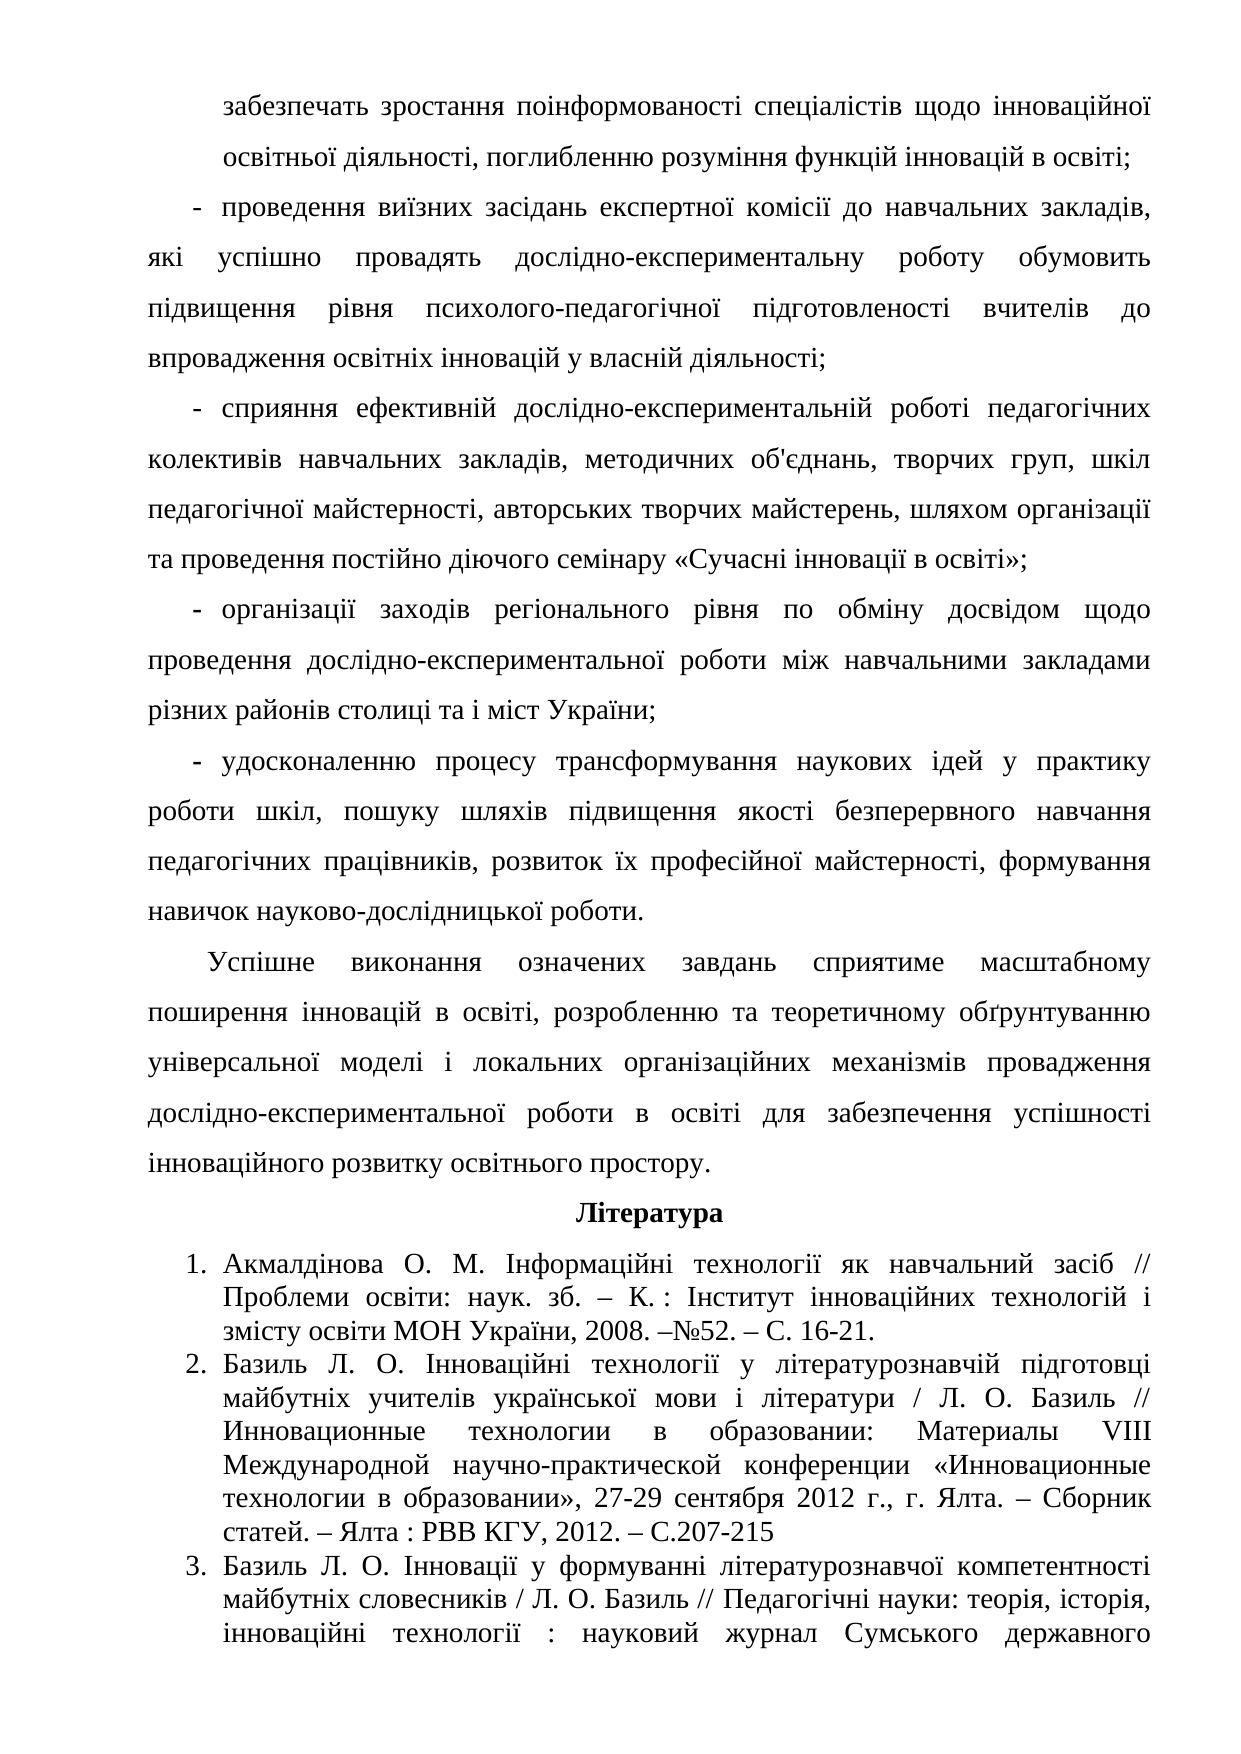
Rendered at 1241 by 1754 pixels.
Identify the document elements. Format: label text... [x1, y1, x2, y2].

list Акмалдінова О. М. Інформаційні технології як навчальний засіб // Проблеми освіти: наук. зб. – К. : Інститут інноваційних технологій і змісту освіти МОН України, 2008. –№52. – С. 16-21. [185, 1246, 1152, 1346]
list проведення виїзних засідань експертної комісії до навчальних закладів, які успішно провадять дослідно-експериментальну роботу обумовить підвищення рівня психолого-педагогічної підготовленості вчителів до впровадження освітніх інновацій у власній діяльності; [148, 189, 1152, 374]
list організації заходів регіонального рівня по обміну досвідом щодо проведення дослідно-експериментальної роботи між навчальними закладами різних районів столиці та і міст України; [148, 592, 1152, 726]
list сприяння ефективній дослідно-експериментальній роботі педагогічних колективів навчальних закладів, методичних об'єднань, творчих груп, шкіл педагогічної майстерності, авторських творчих майстерень, шляхом організації та проведення постійно діючого семінару «Сучасні інновації в освіті»; [148, 390, 1152, 575]
list удосконаленню процесу трансформування наукових ідей у практику роботи шкіл, пошуку шляхів підвищення якості безперервного навчання педагогічних працівників, розвиток їх професійної майстерності, формування навичок науково-дослідницької роботи. [148, 743, 1152, 927]
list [185, 1548, 1152, 1648]
list Базиль Л. О. Інноваційні технології у літературознавчій підготовці майбутніх учителів української мови і літератури / Л. О. Базиль // Инновационные технологии в образовании: Материалы VIII Международной научно-практической конференции «Инновационные технологии в образовании», 27-29 сентября 2012 г., г. Ялта. – Сборник статей. – Ялта : РВВ КГУ, 2012. – С.207-215 [185, 1346, 1152, 1548]
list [185, 88, 1152, 172]
list Успішне виконання означених завдань сприятиме масштабному поширення інновацій в освіті, розробленню та теоретичному обґрунтуванню універсальної моделі і локальних організаційних механізмів провадження дослідно-експериментальної роботи в освіті для забезпечення успішності інноваційного розвитку освітнього простору. [148, 944, 1152, 1179]
text Література [148, 1195, 1152, 1229]
